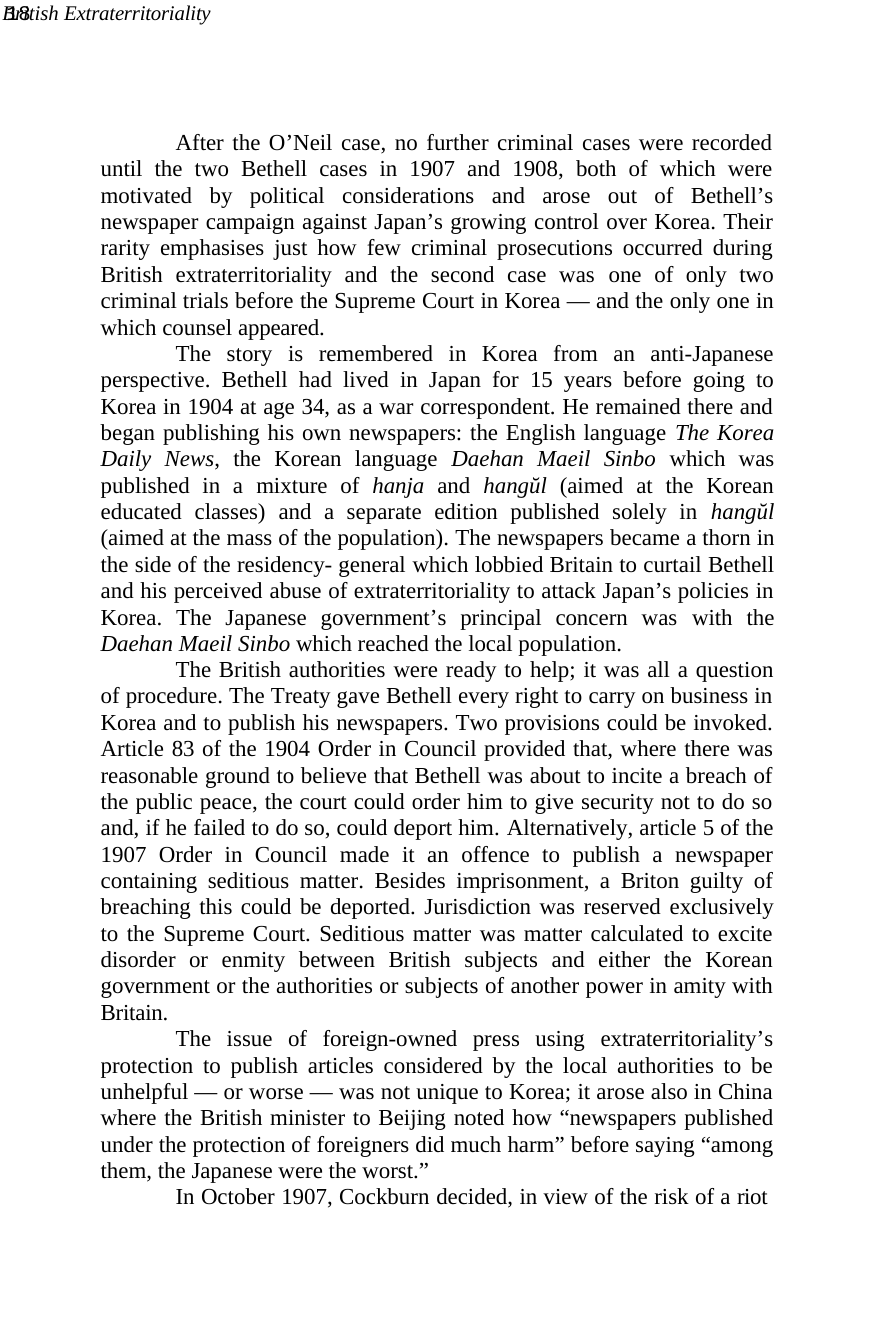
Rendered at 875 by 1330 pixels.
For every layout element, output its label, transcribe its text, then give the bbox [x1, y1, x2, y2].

text The story is remembered in Korea from an anti-Japanese perspective. Bethell had lived in Japan for 15 years before going to Korea in 1904 at age 34, as a war correspondent. He remained there and began publishing his own newspapers: the English language The Korea Daily News, the Korean language Daehan Maeil Sinbo which was published in a mixture of hanja and hangŭl (aimed at the Korean educated classes) and a separate edition published solely in hangŭl (aimed at the mass of the population). The newspapers became a thorn in the side of the residency- general which lobbied Britain to curtail Bethell and his perceived abuse of extraterritoriality to attack Japan’s policies in Korea. The Japanese government’s principal concern was with the Daehan Maeil Sinbo which reached the local population. [100, 340, 774, 656]
text The British authorities were ready to help; it was all a question of procedure. The Treaty gave Bethell every right to carry on business in Korea and to publish his newspapers. Two provisions could be invoked. Article 83 of the 1904 Order in Council provided that, where there was reasonable ground to believe that Bethell was about to incite a breach of the public peace, the court could order him to give security not to do so and, if he failed to do so, could deport him. Alternatively, article 5 of the 1907 Order in Council made it an offence to publish a newspaper containing seditious matter. Besides imprisonment, a Briton guilty of breaching this could be deported. Jurisdiction was reserved exclusively to the Supreme Court. Seditious matter was matter calculated to excite disorder or enmity between British subjects and either the Korean government or the authorities or subjects of another power in amity with Britain. [100, 656, 774, 1025]
text In October 1907, Cockburn decided, in view of the risk of a riot [175, 1183, 791, 1210]
text The issue of foreign-owned press using extraterritoriality’s protection to publish articles considered by the local authorities to be unhelpful — or worse — was not unique to Korea; it arose also in China where the British minister to Beijing noted how “newspapers published under the protection of foreigners did much harm” before saying “among them, the Japanese were the worst.” [100, 1025, 774, 1183]
text After the O’Neil case, no further criminal cases were recorded until the two Bethell cases in 1907 and 1908, both of which were motivated by political considerations and arose out of Bethell’s newspaper campaign against Japan’s growing control over Korea. Their rarity emphasises just how few criminal prosecutions occurred during British extraterritoriality and the second case was one of only two criminal trials before the Supreme Court in Korea — and the only one in which counsel appeared. [100, 129, 774, 340]
